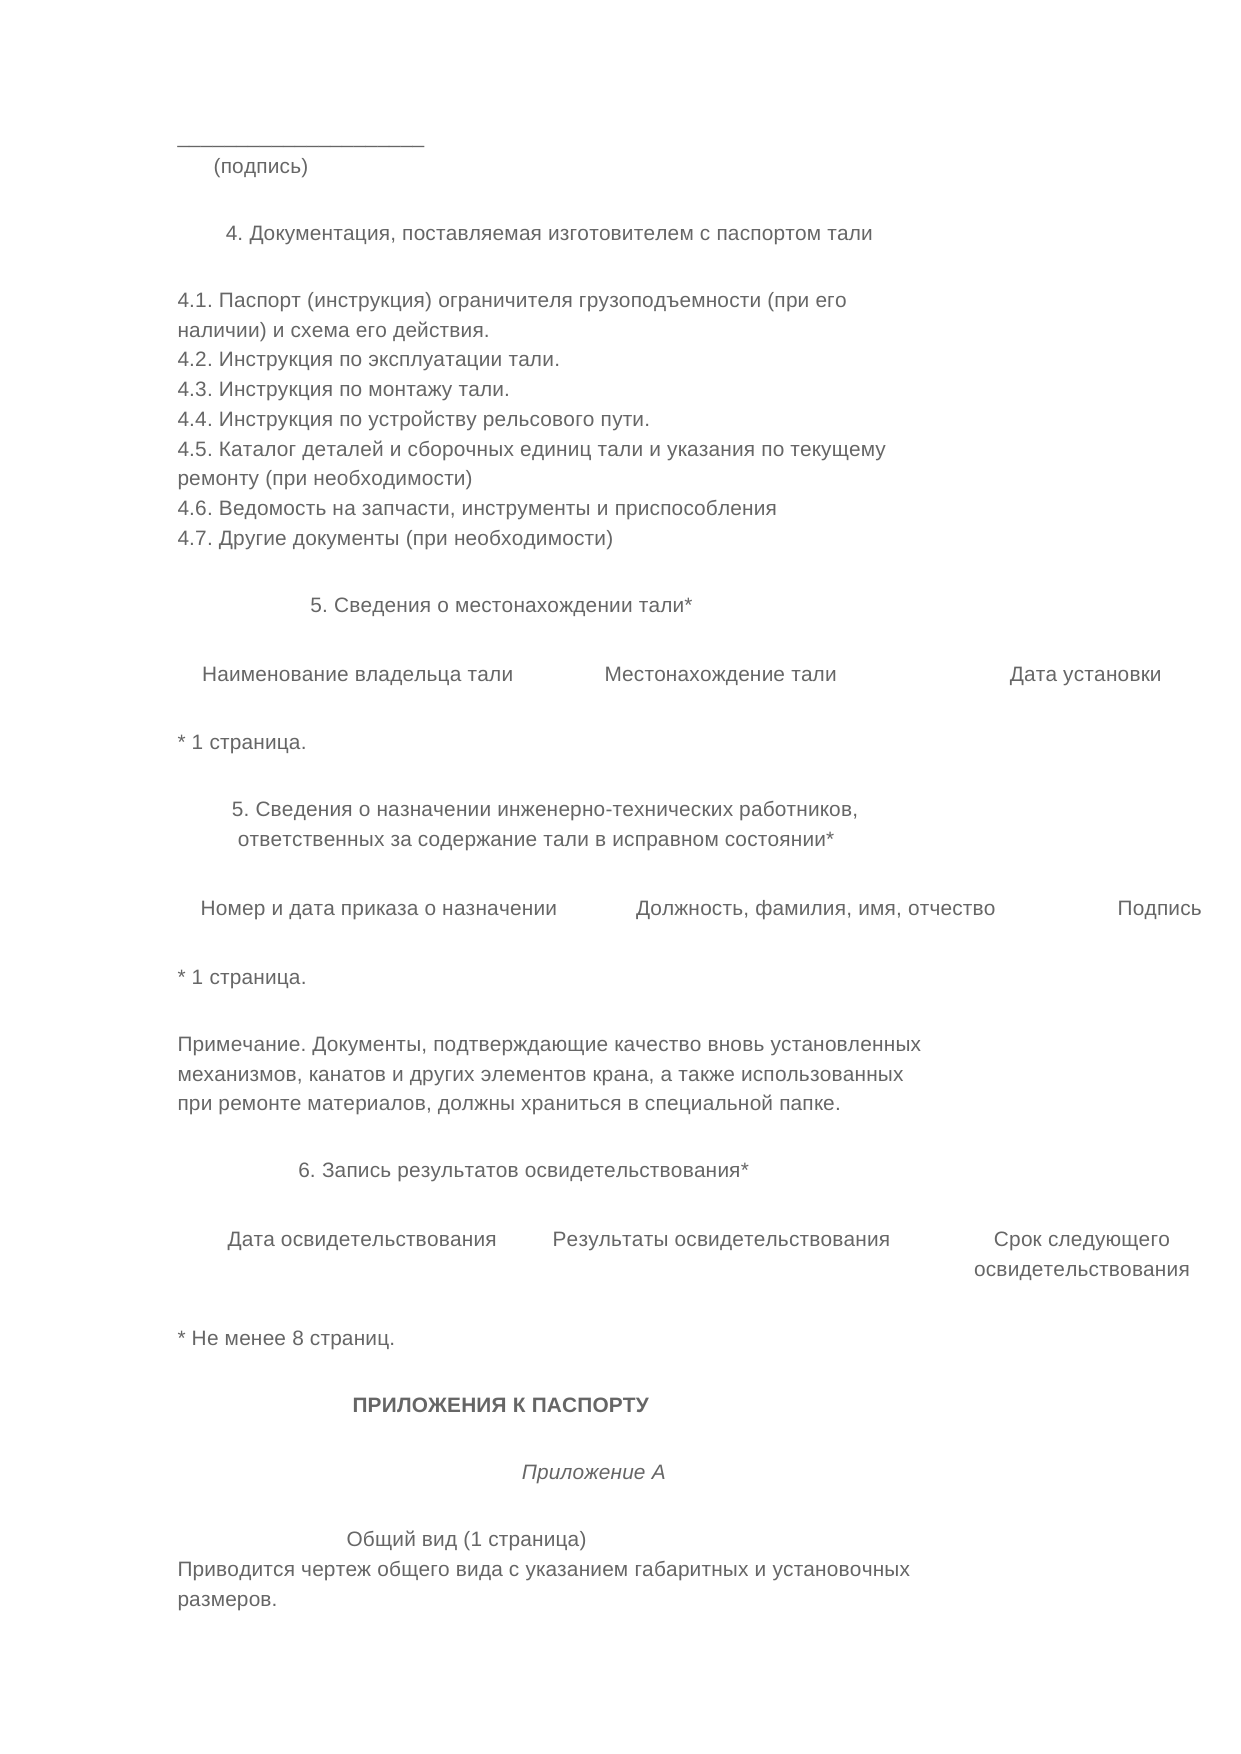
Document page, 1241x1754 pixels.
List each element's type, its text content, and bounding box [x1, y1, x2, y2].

table_header Местонахождение тали [540, 654, 902, 724]
text Общий вид (1 страница) Приводится чертеж общего вида с указанием габаритных и установочных размеров. [177, 1521, 1152, 1610]
text * 1 страница. [177, 959, 1152, 988]
text Приложение А [177, 1454, 1152, 1484]
table_header Номер и дата приказа о назначении [176, 889, 582, 959]
table_header Наименование владельца тали [176, 654, 539, 724]
text * Не менее 8 страниц. [177, 1320, 1152, 1349]
table_header Подпись [1050, 889, 1240, 959]
table_header Результаты освидетельствования [549, 1220, 894, 1320]
text 5. Сведения о назначении инженерно-технических работников, ответственных за содержание тали в исправном состоянии* [177, 792, 1152, 851]
text Примечание. Документы, подтверждающие качество вновь установленных механизмов, канатов и других элементов крана, а также использованных при ремонте материалов, должны храниться в специальной папке. [177, 1026, 1152, 1115]
table_header Дата освидетельствования [176, 1220, 549, 1320]
text ПРИЛОЖЕНИЯ К ПАСПОРТУ [177, 1387, 1152, 1417]
table_header Дата установки [902, 654, 1240, 724]
text 4.1. Паспорт (инструкция) ограничителя грузоподъемности (при его наличии) и схема его действия. 4.2. Инструкция по эксплуатации тали. 4.3. Инструкция по монтажу тали. 4.4. Инструкция по устройству рельсового пути. 4.5. Каталог деталей и сборочных единиц тали и указания по текущему ремонту (при необходимости) 4.6. Ведомость на запчасти, инструменты и приспособления 4.7. Другие документы (при необходимости) [177, 282, 1152, 549]
text * 1 страница. [177, 724, 1152, 754]
table_header Срок следующего освидетельствования [894, 1220, 1240, 1320]
table_header Должность, фамилия, имя, отчество [582, 889, 1050, 959]
text 5. Сведения о местонахождении тали* [177, 587, 1152, 617]
text 6. Запись результатов освидетельствования* [177, 1152, 1152, 1182]
text 4. Документация, поставляемая изготовителем с паспортом тали [177, 215, 1152, 245]
text _____________________ (подпись) [177, 118, 1152, 177]
